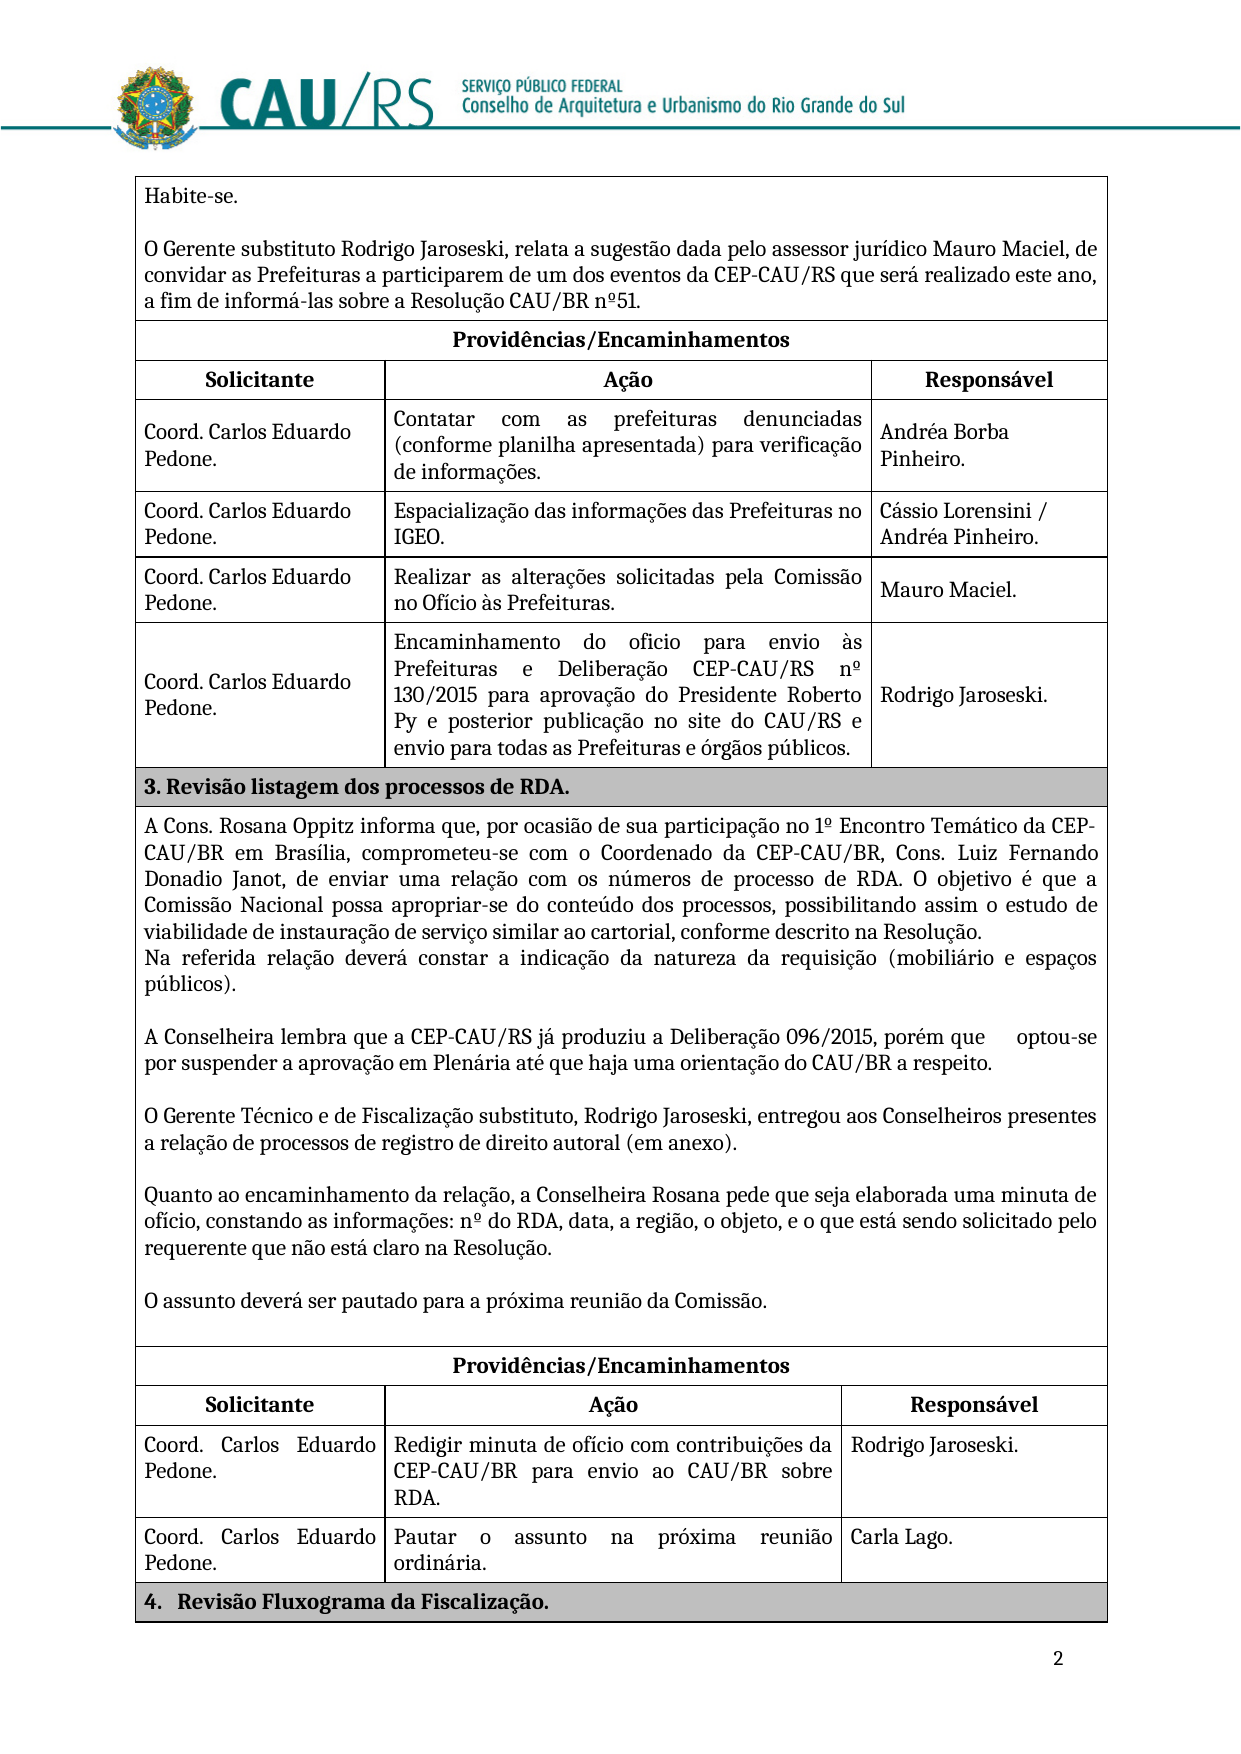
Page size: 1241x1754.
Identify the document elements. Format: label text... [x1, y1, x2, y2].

table_cell Realizar as alterações solicitadas pela Comissão no Ofício às Prefeituras. [386, 558, 871, 622]
picture [0, 0, 1241, 161]
table_cell Espacialização das informações das Prefeituras no IGEO. [386, 492, 871, 556]
table_cell Redigir minuta de ofício com contribuições da CEP-CAU/BR para envio ao CAU/BR sobre RDA. [386, 1426, 841, 1517]
table_cell Cássio Lorensini / Andréa Pinheiro. [872, 492, 1107, 556]
table_cell Pautar o assunto na próxima reunião ordinária. [386, 1518, 841, 1582]
table_cell Providências/Encaminhamentos [136, 321, 1107, 359]
table_cell 4. Revisão Fluxograma da Fiscalização. [136, 1583, 1107, 1621]
table_cell Solicitante [136, 1386, 384, 1424]
table_cell Coord. Carlos Eduardo Pedone. [136, 492, 384, 556]
table_cell 3. Revisão listagem dos processos de RDA. [136, 768, 1107, 806]
table_cell Rodrigo Jaroseski. [872, 623, 1107, 767]
table_cell Responsável [842, 1386, 1107, 1424]
table_cell Coord. Carlos Eduardo Pedone. [136, 1426, 384, 1517]
table_cell Coord. Carlos Eduardo Pedone. [136, 558, 384, 622]
table_cell Coord. Carlos Eduardo Pedone. [136, 1518, 384, 1582]
table_cell Coord. Carlos Eduardo Pedone. [136, 400, 384, 491]
table_cell Mauro Maciel. [872, 558, 1107, 622]
table_cell Coord. Carlos Eduardo Pedone. [136, 623, 384, 767]
table_cell Responsável [872, 361, 1107, 399]
table_cell Ação [386, 1386, 841, 1424]
table_cell Solicitante [136, 361, 384, 399]
table_cell Andréa Borba Pinheiro. [872, 400, 1107, 491]
table_cell Contatar com as prefeituras denunciadas (conforme planilha apresentada) para verificação de informações. [386, 400, 871, 491]
table_cell Carla Lago. [842, 1518, 1107, 1582]
table_cell Rodrigo Jaroseski. [842, 1426, 1107, 1517]
table_cell A Cons. Rosana Oppitz informa que, por ocasião de sua participação no 1º Encontro Temático da CEP-CAU/BR em Brasília, comprometeu-se com o Coordenado da CEP-CAU/BR, Cons. Luiz Fernando Donadio Janot, de enviar uma relação com os números de processo de RDA. O objetivo é que a Comissão Nacional possa apropriar-se do conteúdo dos processos, possibilitando assim o estudo de viabilidade de instauração de serviço similar ao cartorial, conforme descrito na Resolução. Na referida relação deverá constar a indicação da natureza da requisição (mobiliário e espaços públicos). A Conselheira lembra que a CEP-CAU/RS já produziu a Deliberação 096/2015, porém que optou-se por suspender a aprovação em Plenária até que haja uma orientação do CAU/BR a respeito. O Gerente Técnico e de Fiscalização substituto, Rodrigo Jaroseski, entregou aos Conselheiros presentes a relação de processos de registro de direito autoral (em anexo). Quanto ao encaminhamento da relação, a Conselheira Rosana pede que seja elaborada uma minuta de ofício, constando as informações: nº do RDA, data, a região, o objeto, e o que está sendo solicitado pelo requerente que não está claro na Resolução. O assunto deverá ser pautado para a próxima reunião da Comissão. [136, 807, 1107, 1346]
table_cell Encaminhamento do oficio para envio às Prefeituras e Deliberação CEP-CAU/RS nº 130/2015 para aprovação do Presidente Roberto Py e posterior publicação no site do CAU/RS e envio para todas as Prefeituras e órgãos públicos. [386, 623, 871, 767]
table_cell Providências/Encaminhamentos [136, 1347, 1107, 1385]
table_cell Ação [386, 361, 871, 399]
